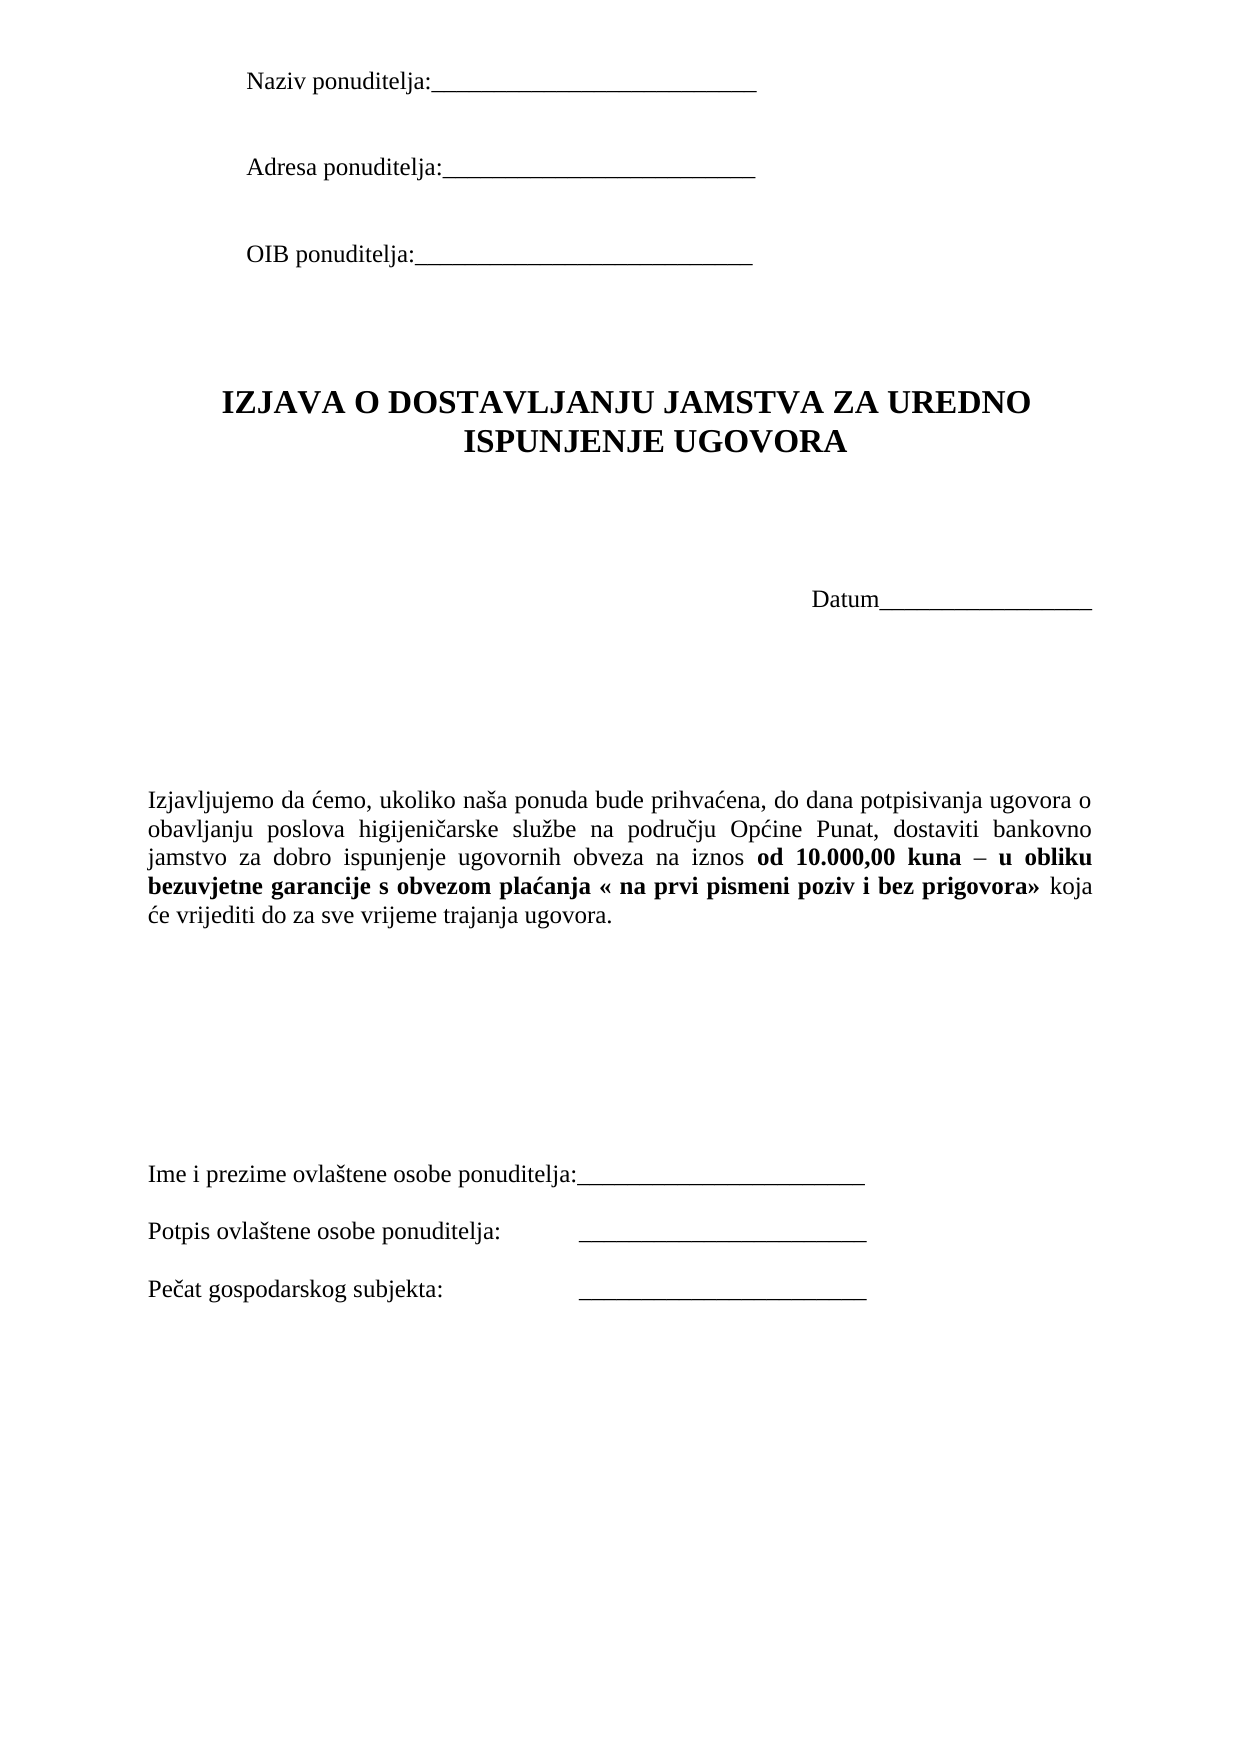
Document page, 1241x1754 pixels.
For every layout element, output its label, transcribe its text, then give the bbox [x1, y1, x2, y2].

text Naziv ponuditelja:__________________________ [246, 66, 1092, 95]
subtitle IZJAVA O DOSTAVLJANJU JAMSTVA ZA UREDNO [221, 382, 1092, 421]
text OIB ponuditelja:___________________________ [246, 239, 1092, 267]
text Adresa ponuditelja:_________________________ [246, 152, 1092, 181]
subtitle ISPUNJENJE UGOVORA [221, 421, 1092, 459]
text Datum_________________ [811, 555, 1092, 612]
text Pečat gospodarskog subjekta: _______________________ [148, 1274, 1092, 1302]
text Ime i prezime ovlaštene osobe ponuditelja:_______________________ [148, 1159, 1092, 1187]
text Izjavljujemo da ćemo, ukoliko naša ponuda bude prihvaćena, do dana potpisivanja ugovora o obavljanju poslova higijeničarske službe na području Općine Punat, dostaviti bankovno jamstvo za dobro ispunjenje ugovornih obveza na iznos od 10.000,00 kuna – u obliku bezuvjetne garancije s obvezom plaćanja « na prvi pismeni poziv i bez prigovora» koja će vrijediti do za sve vrijeme trajanja ugovora. [148, 785, 1092, 929]
text Potpis ovlaštene osobe ponuditelja: _______________________ [148, 1216, 1092, 1245]
